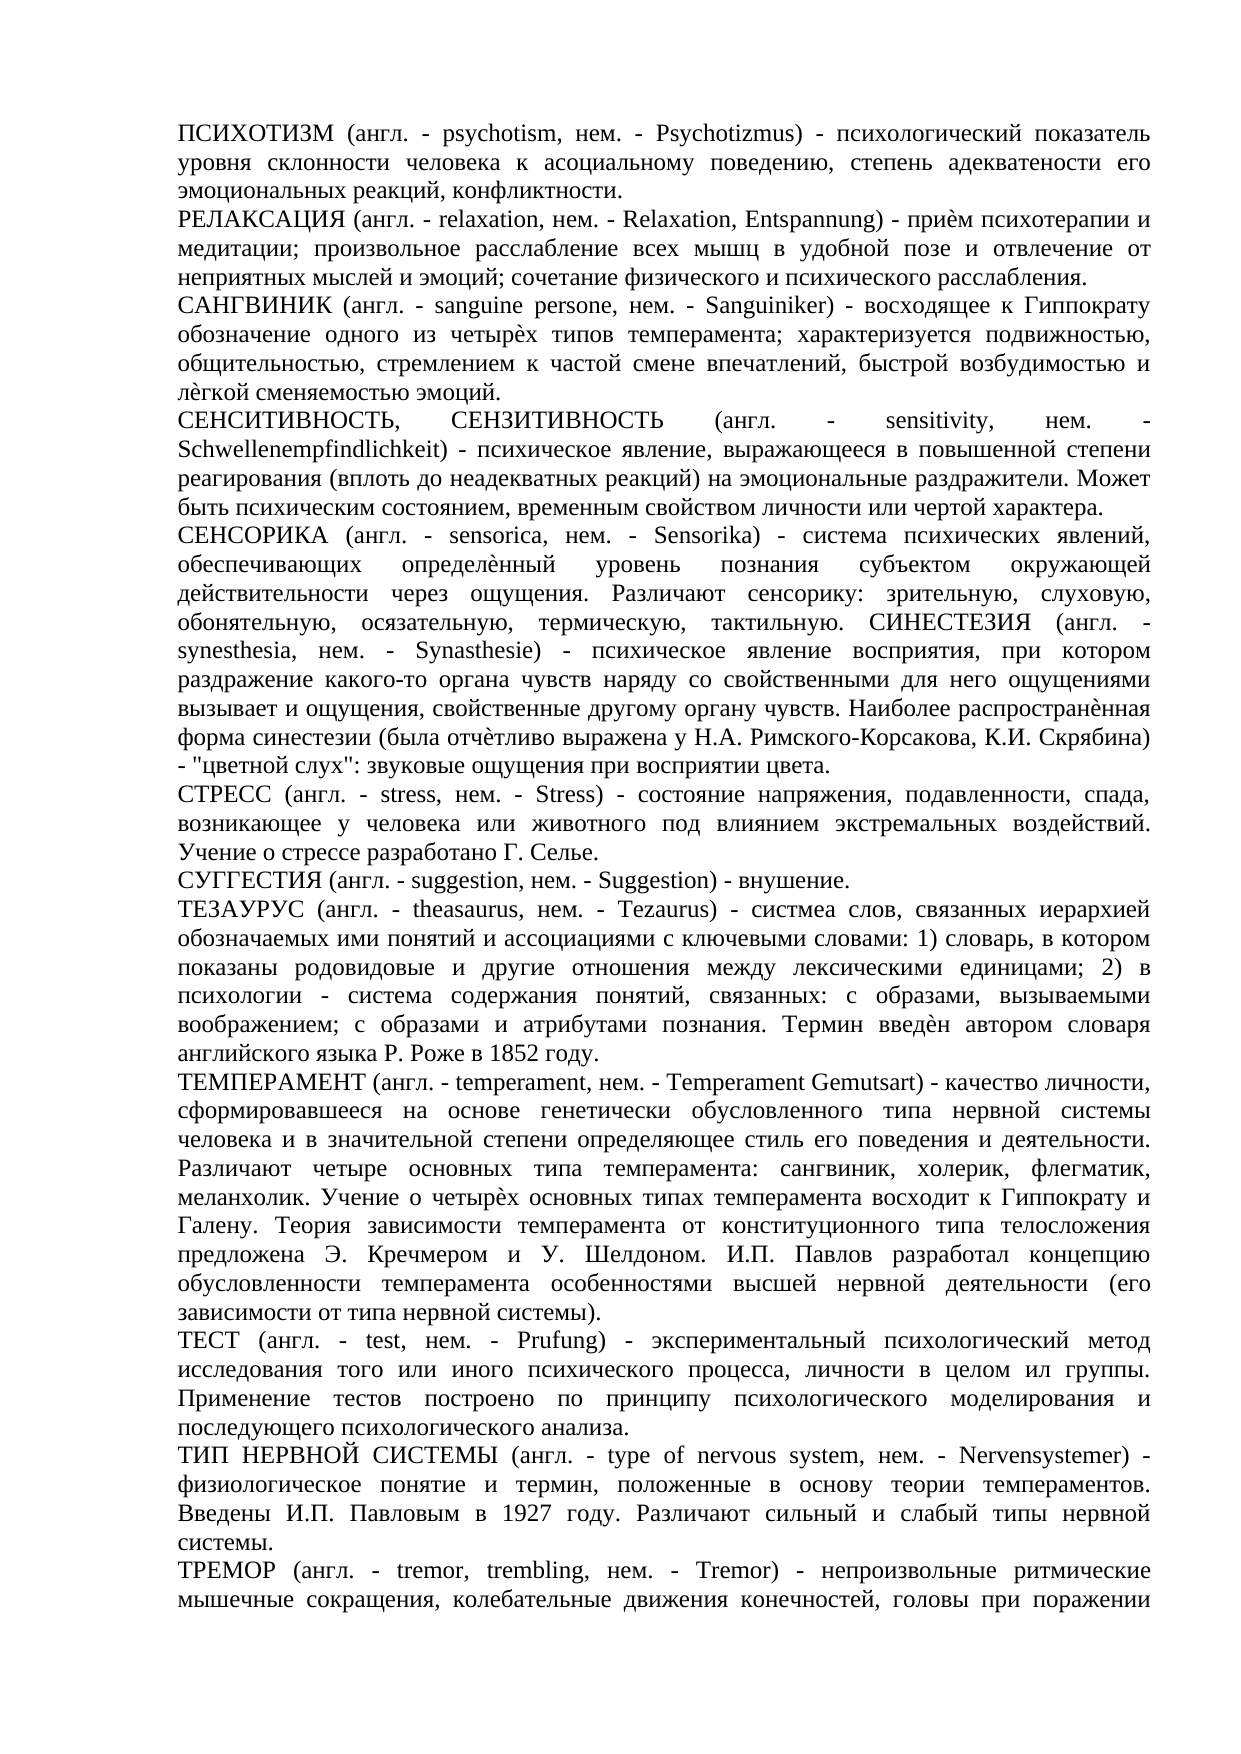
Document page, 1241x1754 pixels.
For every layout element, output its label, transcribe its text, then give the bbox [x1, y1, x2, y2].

text ПСИХОТИЗМ (англ. - psychotism, нем. - Psychotizmus) - психологический показатель уровня склонности человека к асоциальному поведению, степень адекватености его эмоциональных реакций, конфликтности. [177, 118, 1152, 204]
text СУГГЕСТИЯ (англ. - suggestion, нем. - Suggestion) - внушение. [177, 866, 1152, 894]
text ТЕСТ (англ. - test, нем. - Prufung) - экспериментальный психологический метод исследования того или иного психического процесса, личности в целом ил группы. Применение тестов построено по принципу психологического моделирования и последующего психологического анализа. [177, 1326, 1152, 1441]
text ТИП НЕРВНОЙ СИСТЕМЫ (англ. - type of nervous system, нем. - Nervensystemer) - физиологическое понятие и термин, положенные в основу теории темпераментов. Введены И.П. Павловым в 1927 году. Различают сильный и слабый типы нервной системы. [177, 1441, 1152, 1556]
text РЕЛАКСАЦИЯ (англ. - relaxation, нем. - Relaxation, Entspannung) - приѐм психотерапии и медитации; произвольное расслабление всех мышц в удобной позе и отвлечение от неприятных мыслей и эмоций; сочетание физического и психического расслабления. [177, 204, 1152, 291]
text СЕНСОРИКА (англ. - sensorica, нем. - Sensorika) - система психических явлений, обеспечивающих определѐнный уровень познания субъектом окружающей действительности через ощущения. Различают сенсорику: зрительную, слуховую, обонятельную, осязательную, термическую, тактильную. СИНЕСТЕЗИЯ (англ. - synesthesia, нем. - Synasthesie) - психическое явление восприятия, при котором раздражение какого-то органа чувств наряду со свойственными для него ощущениями вызывает и ощущения, свойственные другому органу чувств. Наиболее распространѐнная форма синестезии (была отчѐтливо выражена у Н.А. Римского-Корсакова, К.И. Скрябина) - "цветной слух": звуковые ощущения при восприятии цвета. [177, 521, 1152, 779]
text САНГВИНИК (англ. - sanguine persone, нем. - Sanguiniker) - восходящее к Гиппократу обозначение одного из четырѐх типов темперамента; характеризуется подвижностью, общительностью, стремлением к частой смене впечатлений, быстрой возбудимостью и лѐгкой сменяемостью эмоций. [177, 291, 1152, 406]
text СЕНСИТИВНОСТЬ, СЕНЗИТИВНОСТЬ (англ. - sensitivity, нем. - Schwellenempfindlichkeit) - психическое явление, выражающееся в повышенной степени реагирования (вплоть до неадекватных реакций) на эмоциональные раздражители. Может быть психическим состоянием, временным свойством личности или чертой характера. [177, 406, 1152, 521]
text СТРЕСС (англ. - stress, нем. - Stress) - состояние напряжения, подавленности, спада, возникающее у человека или животного под влиянием экстремальных воздействий. Учение о стрессе разработано Г. Селье. [177, 779, 1152, 866]
text ТЕЗАУРУС (англ. - theasaurus, нем. - Tezaurus) - систмеа слов, связанных иерархией обозначаемых ими понятий и ассоциациями с ключевыми словами: 1) словарь, в котором показаны родовидовые и другие отношения между лексическими единицами; 2) в психологии - система содержания понятий, связанных: с образами, вызываемыми воображением; с образами и атрибутами познания. Термин введѐн автором словаря английского языка Р. Роже в 1852 году. [177, 894, 1152, 1067]
text ТЕМПЕРАМЕНТ (англ. - temperament, нем. - Temperament Gemutsart) - качество личности, сформировавшееся на основе генетически обусловленного типа нервной системы человека и в значительной степени определяющее стиль его поведения и деятельности. Различают четыре основных типа темперамента: сангвиник, холерик, флегматик, меланхолик. Учение о четырѐх основных типах темперамента восходит к Гиппократу и Галену. Теория зависимости темперамента от конституционного типа телосложения предложена Э. Кречмером и У. Шелдоном. И.П. Павлов разработал концепцию обусловленности темперамента особенностями высшей нервной деятельности (его зависимости от типа нервной системы). [177, 1067, 1152, 1326]
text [177, 1556, 1152, 1613]
